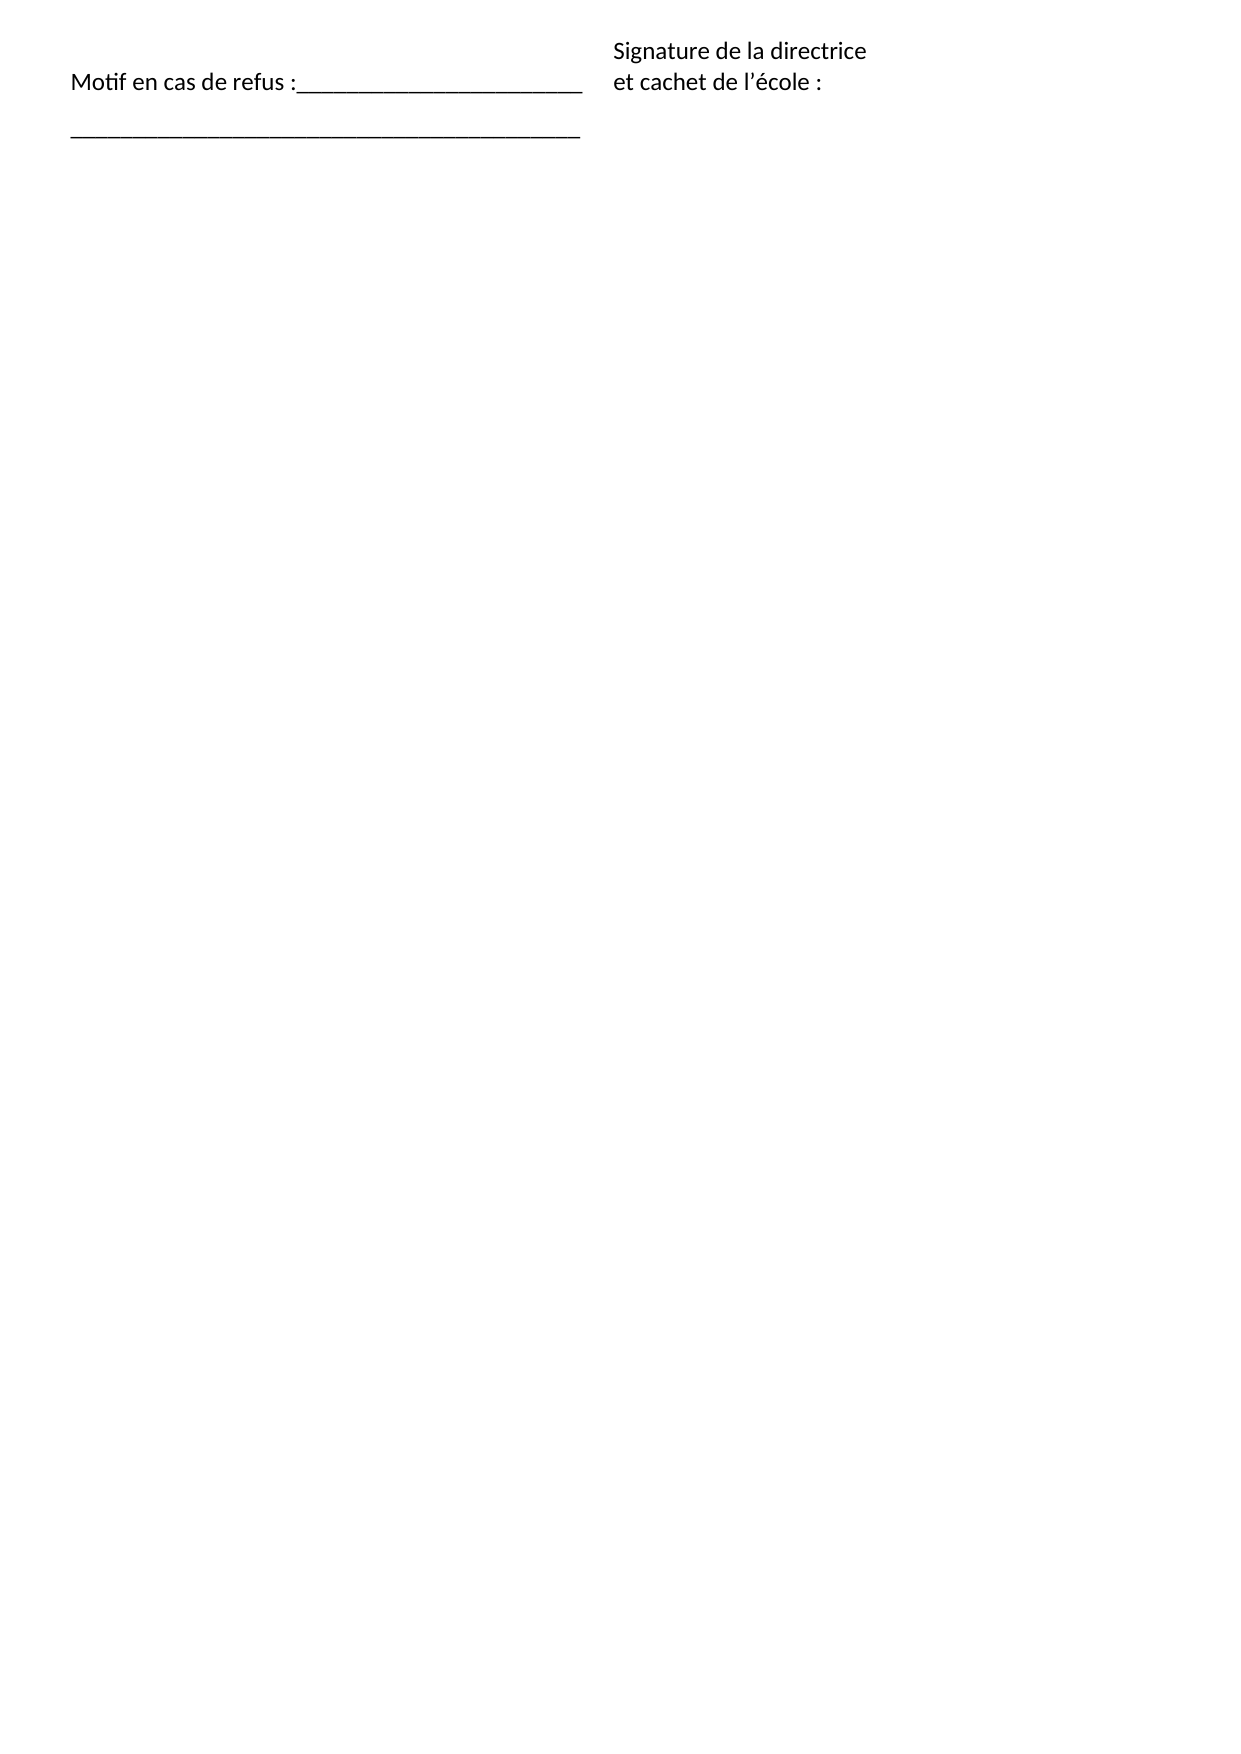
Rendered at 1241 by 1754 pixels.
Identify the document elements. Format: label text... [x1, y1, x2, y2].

table_cell Motif en cas de refus :_______________________ _________________________________________ [59, 35, 602, 193]
table_cell Signature de la directrice et cachet de l’école : [602, 35, 1198, 193]
